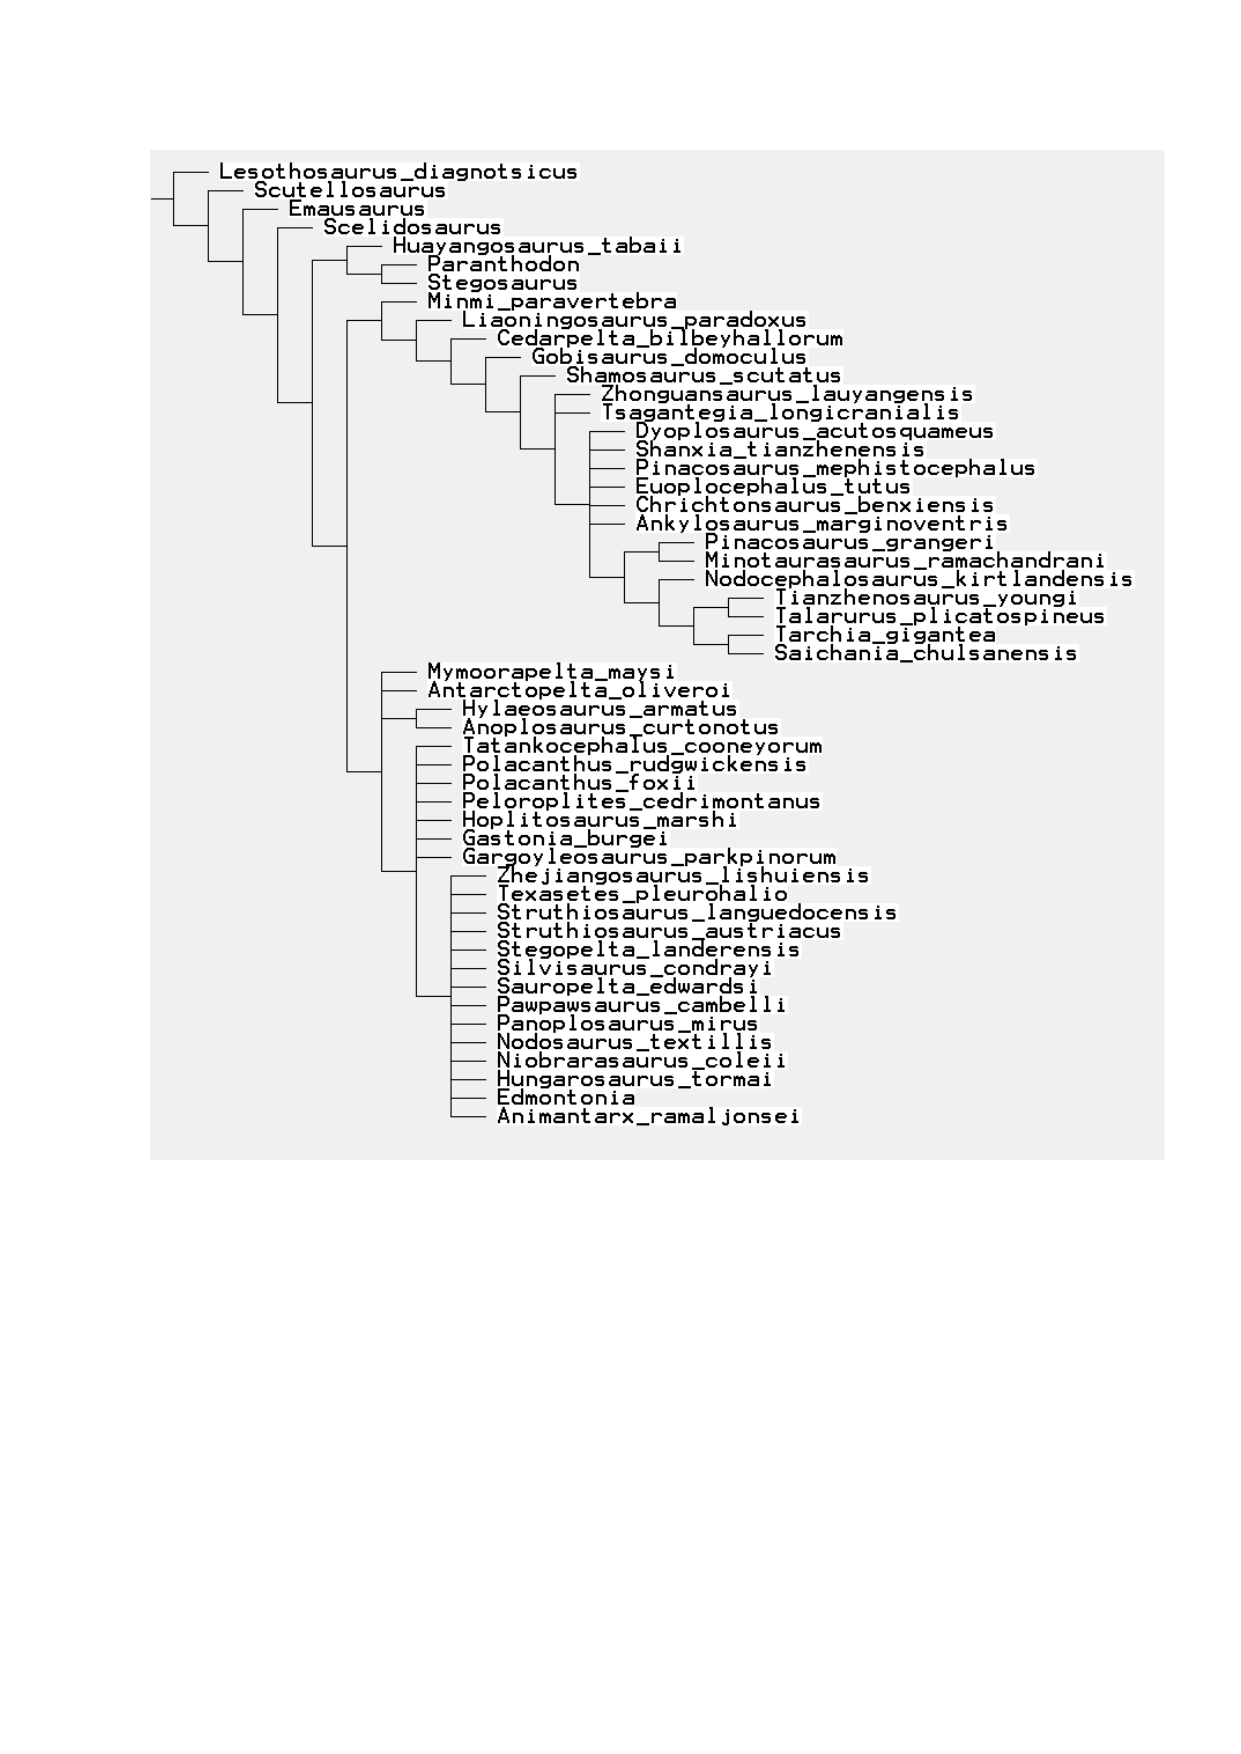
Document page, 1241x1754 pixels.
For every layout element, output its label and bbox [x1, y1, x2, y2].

picture [150, 150, 1165, 1160]
